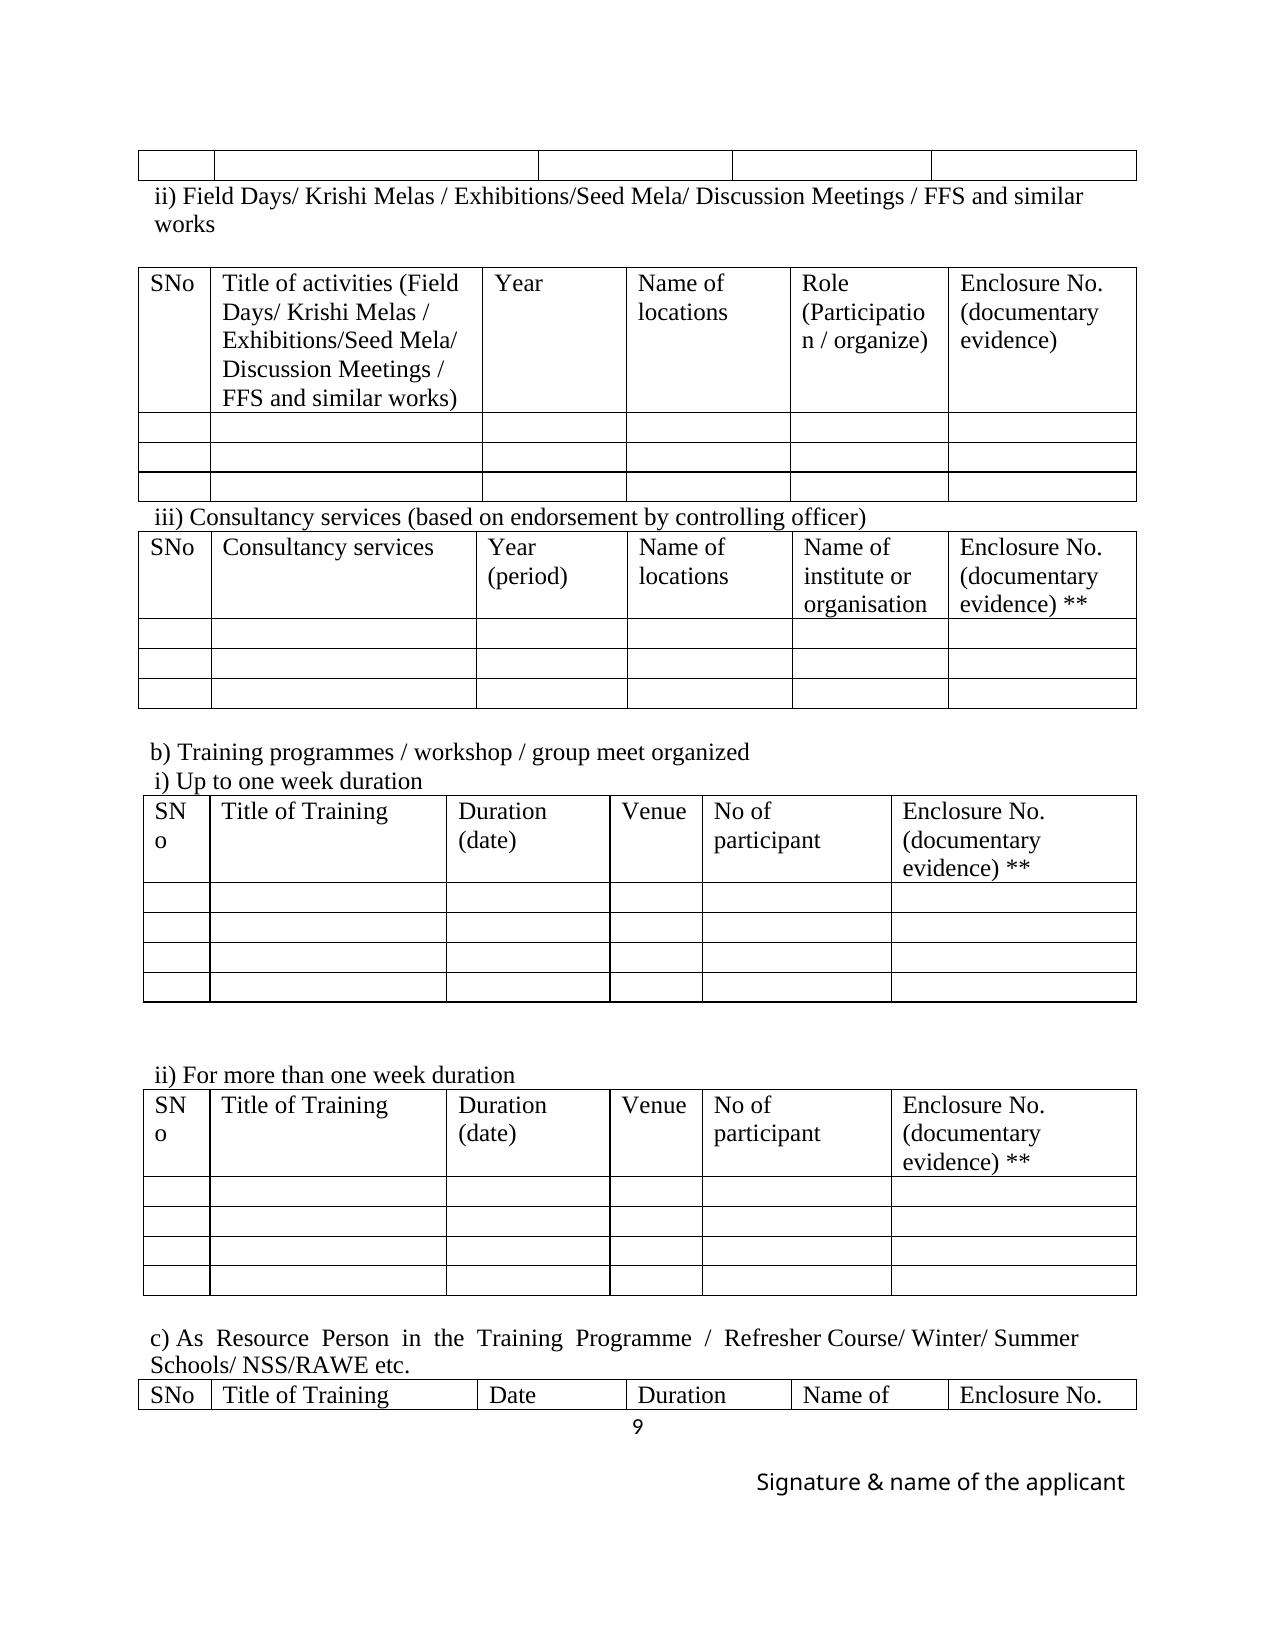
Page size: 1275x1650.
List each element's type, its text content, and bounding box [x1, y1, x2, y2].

table_cell [477, 679, 627, 708]
table_header Title of activities (Field Days/ Krishi Melas / Exhibitions/Seed Mela/ Discussion Meetings / FFS and similar works) [211, 268, 482, 412]
table_cell [628, 649, 792, 678]
table_cell [139, 443, 210, 471]
table_cell [144, 1177, 209, 1206]
table_cell [627, 473, 790, 501]
table_cell [212, 649, 476, 678]
table_header Enclosure No. (documentary evidence) ** [892, 796, 1136, 882]
text ii) Field Days/ Krishi Melas / Exhibitions/Seed Mela/ Discussion Meetings / FFS and similar works [154, 181, 1125, 238]
table_cell [628, 619, 792, 648]
table_header Duration (date) [447, 796, 609, 882]
table_cell [211, 443, 482, 471]
table_cell [139, 679, 211, 708]
table_header Date From-To [478, 1380, 626, 1409]
table_cell [793, 619, 948, 648]
table_header Name of institute or organisation [793, 532, 948, 618]
table_header No of participant [703, 796, 891, 882]
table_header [212, 1380, 477, 1409]
table_cell [892, 883, 1136, 912]
table_cell [892, 1266, 1136, 1295]
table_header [949, 1380, 1136, 1409]
table_cell [703, 1177, 891, 1206]
table_header Enclosure No. (documentary evidence) [949, 268, 1136, 412]
table_cell [477, 619, 627, 648]
table_cell [447, 883, 609, 912]
table_cell [611, 973, 702, 1001]
table_cell [703, 883, 891, 912]
table_header Consultancy services [212, 532, 476, 618]
table_cell [791, 443, 948, 471]
table_cell [212, 619, 476, 648]
table_cell [144, 913, 209, 942]
text ii) For more than one week duration [154, 1060, 1125, 1089]
table_header SNo [139, 268, 210, 412]
table_cell [447, 973, 609, 1001]
table_header SNo [139, 1380, 211, 1409]
table_cell [211, 883, 446, 912]
table_cell [211, 1266, 446, 1295]
table_cell [703, 1266, 891, 1295]
table_header Venue [611, 796, 702, 882]
table_cell [892, 1207, 1136, 1236]
table_cell [447, 943, 609, 972]
table_cell [447, 1237, 609, 1265]
text c) As Resource Person in the Training Programme / Refresher Course/ Winter/ Summer Schools/ NSS/RAWE etc. [150, 1325, 1125, 1379]
table_cell [949, 443, 1136, 471]
table_header Venue [611, 1090, 702, 1176]
table_cell [791, 473, 948, 501]
table_header Year (period) [477, 532, 627, 618]
table_cell [144, 943, 209, 972]
table_cell [144, 883, 209, 912]
table_cell [611, 1237, 702, 1265]
table_cell [211, 973, 446, 1001]
table_cell [628, 679, 792, 708]
table_cell [211, 413, 482, 442]
table_cell [211, 473, 482, 501]
table_cell [211, 1237, 446, 1265]
table_cell [477, 649, 627, 678]
table_cell [611, 1266, 702, 1295]
table_cell [703, 943, 891, 972]
table_cell [892, 973, 1136, 1001]
table_header SNo [144, 1090, 209, 1176]
table_cell [892, 1177, 1136, 1206]
text b) Training programmes / workshop / group meet organized [150, 737, 1125, 766]
text i) Up to one week duration [154, 766, 1125, 795]
table_cell [949, 679, 1136, 708]
table_cell [144, 1207, 209, 1236]
table_cell [793, 679, 948, 708]
table_cell [139, 413, 210, 442]
table_cell [211, 943, 446, 972]
table_cell [139, 649, 211, 678]
table_cell [447, 1207, 609, 1236]
table_header Duration [627, 1380, 791, 1409]
table_cell [483, 473, 626, 501]
table_cell [144, 973, 209, 1001]
table_cell [611, 883, 702, 912]
table_cell [703, 1237, 891, 1265]
table_cell [793, 649, 948, 678]
table_cell [892, 1237, 1136, 1265]
table_cell [892, 943, 1136, 972]
table_cell [949, 413, 1136, 442]
table_cell [483, 443, 626, 471]
table_header Title of Training [211, 796, 446, 882]
table_cell [703, 973, 891, 1001]
table_cell [611, 1207, 702, 1236]
table_header No of participant [703, 1090, 891, 1176]
table_cell [212, 679, 476, 708]
table_cell [703, 913, 891, 942]
table_cell [932, 151, 1136, 180]
table_cell [447, 913, 609, 942]
text iii) Consultancy services (based on endorsement by controlling officer) [154, 502, 1125, 531]
table_header Name of locations [627, 268, 790, 412]
table_cell [949, 649, 1136, 678]
table_cell [211, 913, 446, 942]
table_header Name of locations [628, 532, 792, 618]
table_header Enclosure No. (documentary evidence) ** [949, 532, 1136, 618]
table_cell [144, 1237, 209, 1265]
table_cell [949, 619, 1136, 648]
table_cell [215, 151, 538, 180]
table_cell [139, 151, 214, 180]
table_header SNo [144, 796, 209, 882]
table_header Role (Participation / organize) [791, 268, 948, 412]
table_cell [211, 1177, 446, 1206]
table_cell [949, 473, 1136, 501]
table_header Duration (date) [447, 1090, 609, 1176]
table_cell [483, 413, 626, 442]
table_cell [447, 1177, 609, 1206]
table_header SNo [139, 532, 211, 618]
table_cell [627, 413, 790, 442]
table_cell [733, 151, 931, 180]
table_cell [611, 1177, 702, 1206]
table_header Year [483, 268, 626, 412]
table_cell [892, 913, 1136, 942]
table_header Title of Training [211, 1090, 446, 1176]
table_cell [611, 943, 702, 972]
table_cell [139, 619, 211, 648]
table_cell [211, 1207, 446, 1236]
table_cell [627, 443, 790, 471]
table_cell [611, 913, 702, 942]
table_cell [703, 1207, 891, 1236]
table_header Enclosure No. (documentary evidence) ** [892, 1090, 1136, 1176]
table_cell [539, 151, 732, 180]
table_cell [791, 413, 948, 442]
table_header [792, 1380, 948, 1409]
table_cell [139, 473, 210, 501]
table_cell [144, 1266, 209, 1295]
table_cell [447, 1266, 609, 1295]
